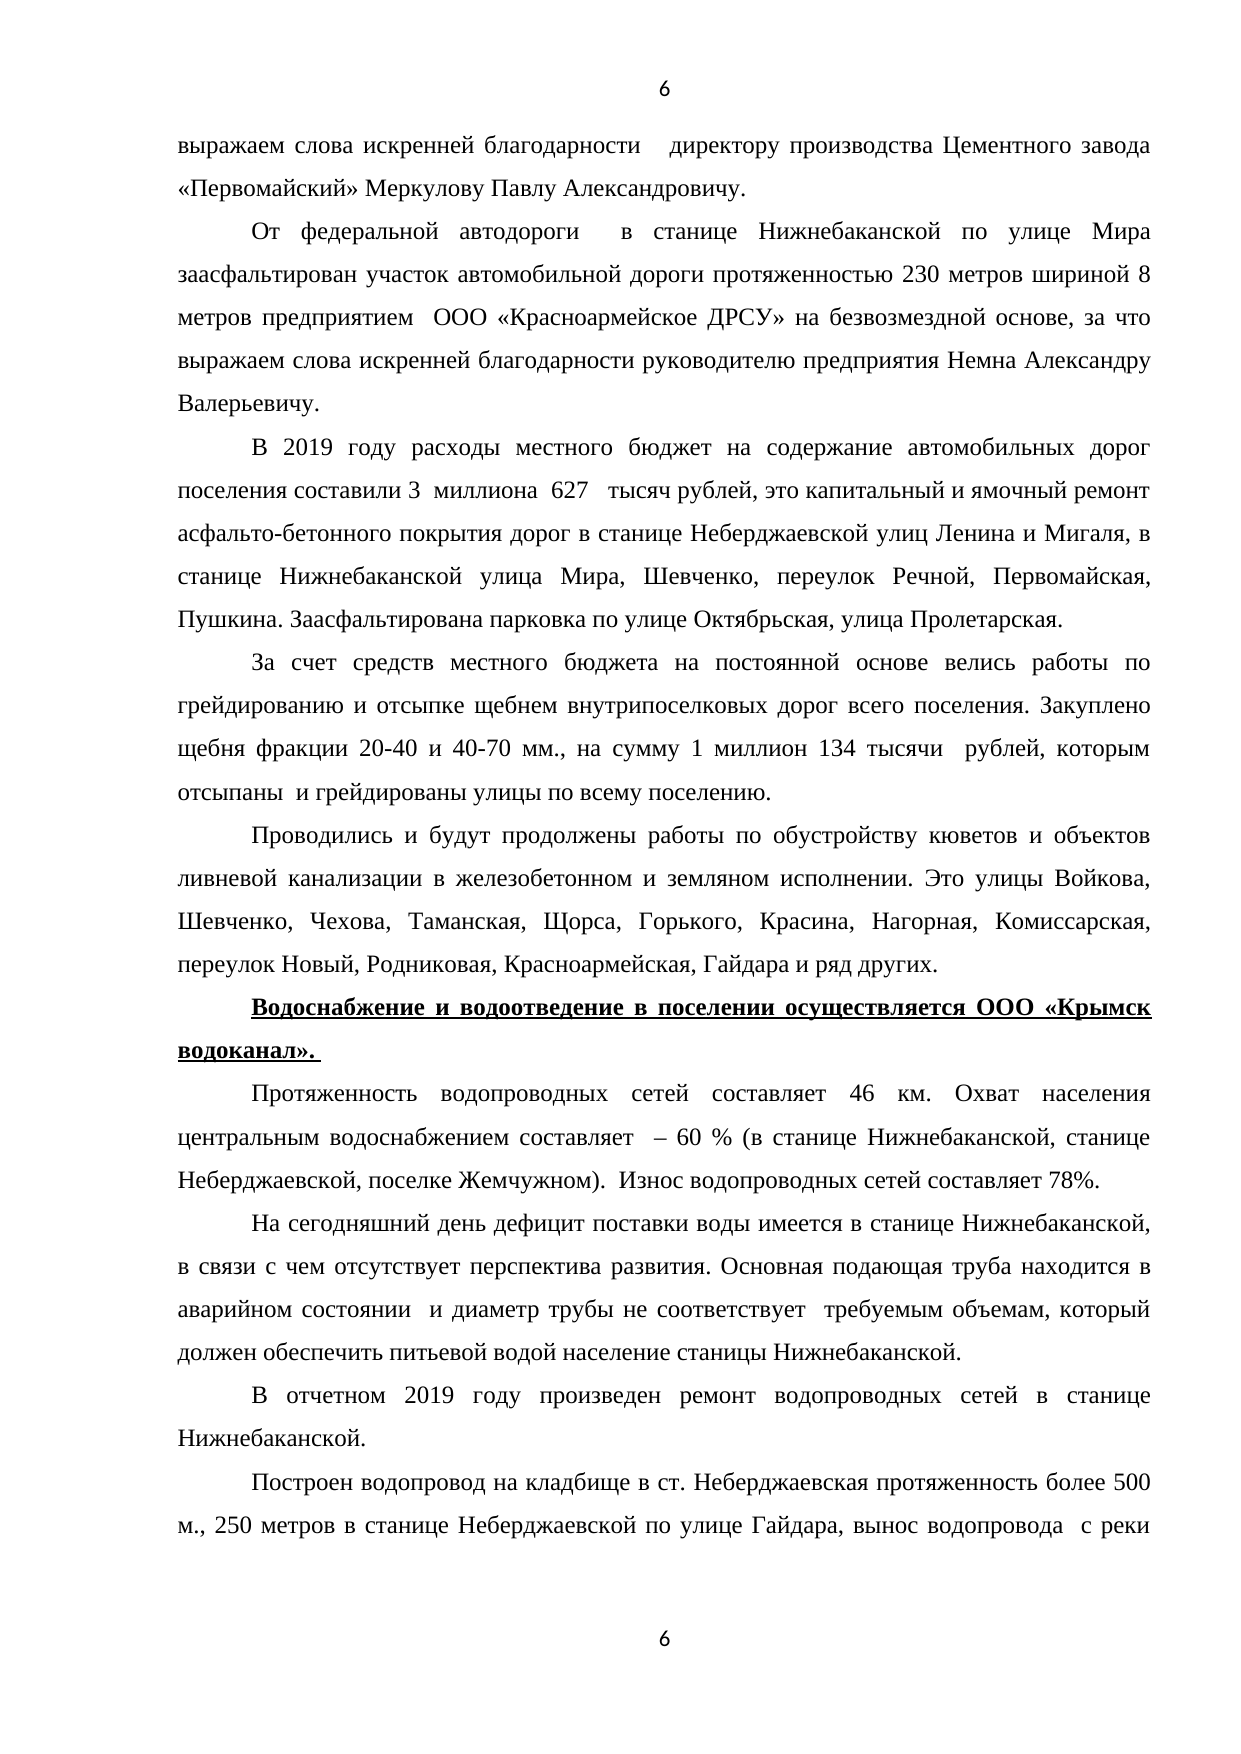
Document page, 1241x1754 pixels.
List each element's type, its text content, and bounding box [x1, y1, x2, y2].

text Проводились и будут продолжены работы по обустройству кюветов и объектов ливневой канализации в железобетонном и земляном исполнении. Это улицы Войкова, Шевченко, Чехова, Таманская, Щорса, Горького, Красина, Нагорная, Комиссарская, переулок Новый, Родниковая, Красноармейская, Гайдара и ряд других. [177, 820, 1152, 978]
text Протяженность водопроводных сетей составляет 46 км. Охват населения центральным водоснабжением составляет – 60 % (в станице Нижнебаканской, станице Неберджаевской, поселке Жемчужном). Износ водопроводных сетей составляет 78%. [177, 1078, 1152, 1193]
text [177, 1467, 1152, 1538]
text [177, 130, 1152, 202]
text За счет средств местного бюджета на постоянной основе велись работы по грейдированию и отсыпке щебнем внутрипоселковых дорог всего поселения. Закуплено щебня фракции 20-40 и 40-70 мм., на сумму 1 миллион 134 тысячи рублей, которым отсыпаны и грейдированы улицы по всему поселению. [177, 647, 1152, 805]
text В отчетном 2019 году произведен ремонт водопроводных сетей в станице Нижнебаканской. [177, 1380, 1152, 1452]
text От федеральной автодороги в станице Нижнебаканской по улице Мира заасфальтирован участок автомобильной дороги протяженностью 230 метров шириной 8 метров предприятием ООО «Красноармейское ДРСУ» на безвозмездной основе, за что выражаем слова искренней благодарности руководителю предприятия Немна Александру Валерьевичу. [177, 216, 1152, 417]
text В 2019 году расходы местного бюджет на содержание автомобильных дорог поселения составили 3 миллиона 627 тысяч рублей, это капитальный и ямочный ремонт асфальто-бетонного покрытия дорог в станице Неберджаевской улиц Ленина и Мигаля, в станице Нижнебаканской улица Мира, Шевченко, переулок Речной, Первомайская, Пушкина. Заасфальтирована парковка по улице Октябрьская, улица Пролетарская. [177, 432, 1152, 633]
text Водоснабжение и водоотведение в поселении осуществляется ООО «Крымск водоканал». [177, 992, 1152, 1064]
text На сегодняшний день дефицит поставки воды имеется в станице Нижнебаканской, в связи с чем отсутствует перспектива развития. Основная подающая труба находится в аварийном состоянии и диаметр трубы не соответствует требуемым объемам, который должен обеспечить питьевой водой население станицы Нижнебаканской. [177, 1208, 1152, 1366]
